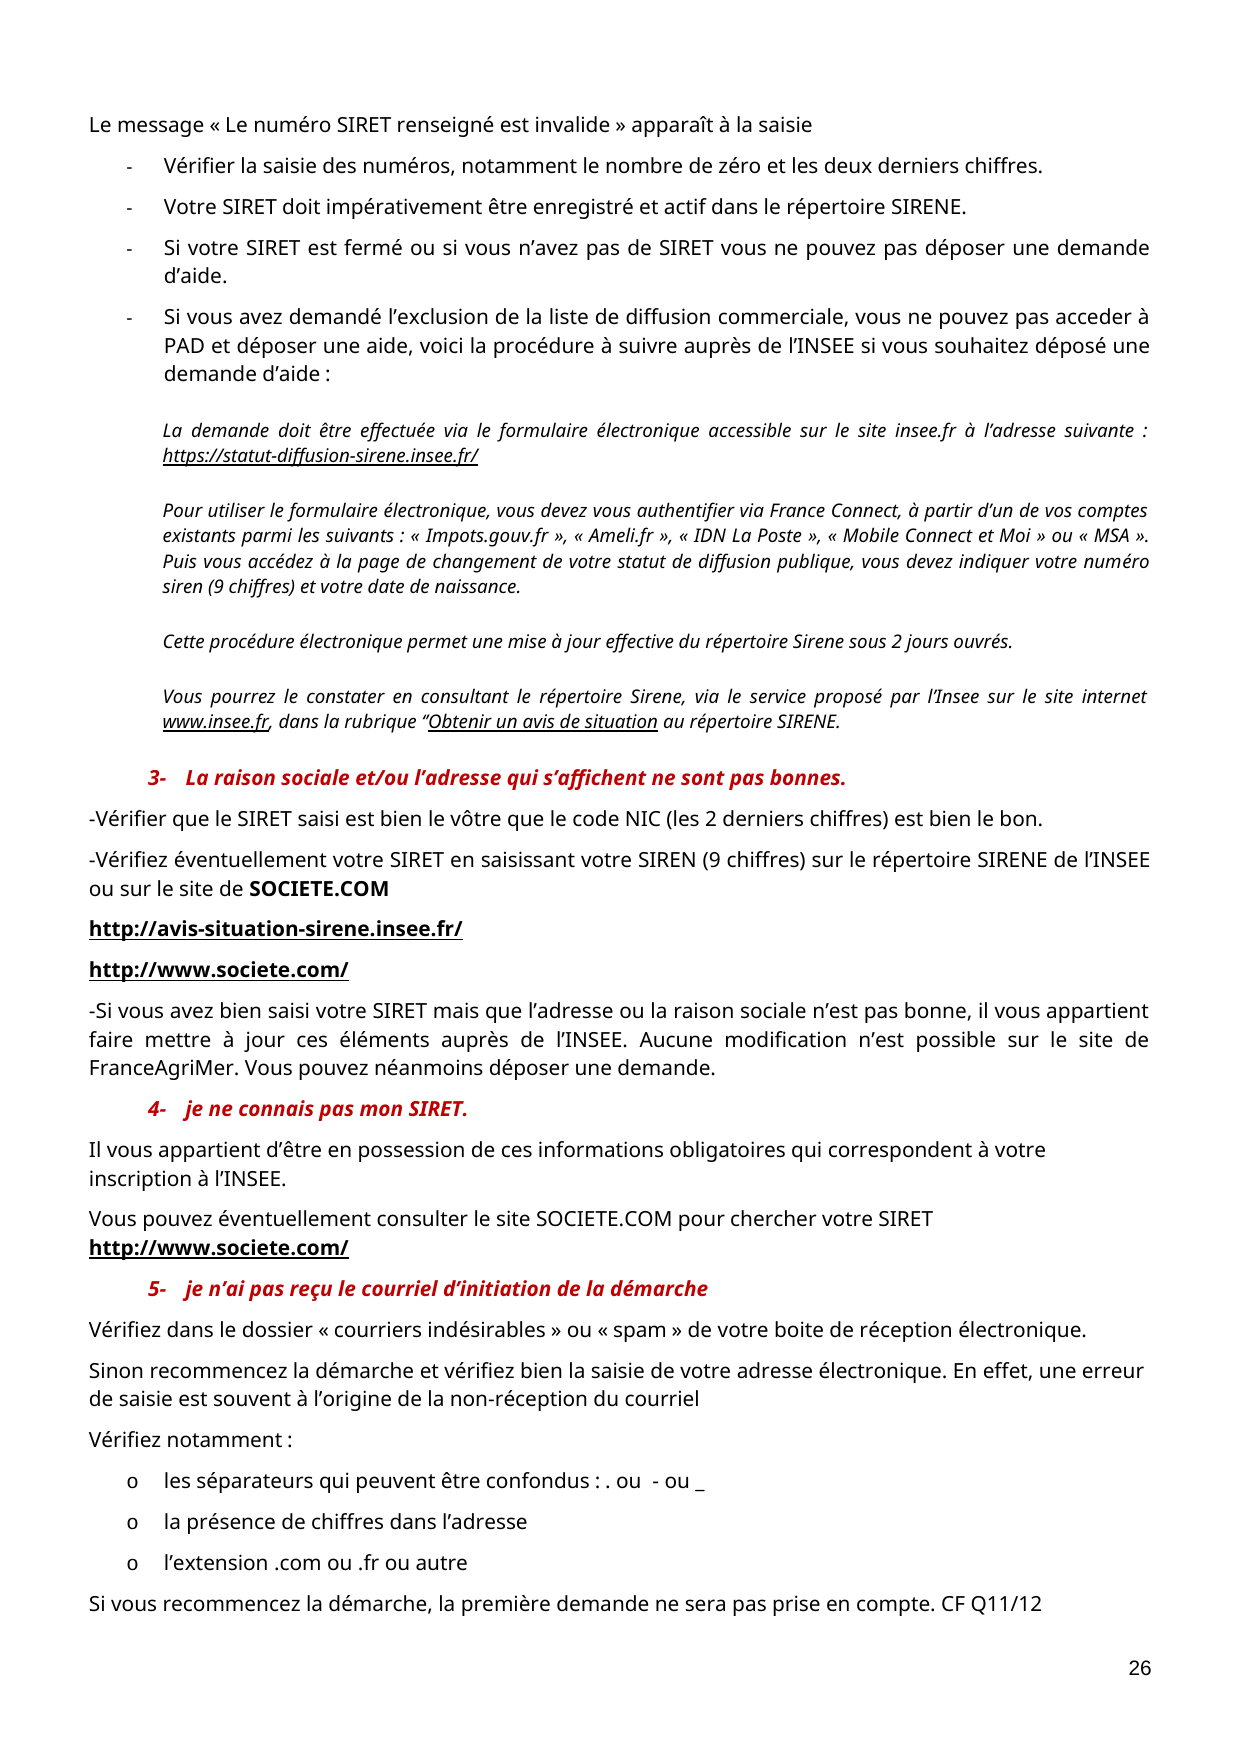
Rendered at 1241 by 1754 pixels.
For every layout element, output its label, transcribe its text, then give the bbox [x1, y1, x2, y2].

text -Vérifiez éventuellement votre SIRET en saisissant votre SIREN (9 chiffres) sur le répertoire SIRENE de l’INSEE ou sur le site de SOCIETE.COM [89, 845, 1152, 902]
text -Si vous avez bien saisi votre SIRET mais que l’adresse ou la raison sociale n’est pas bonne, il vous appartient faire mettre à jour ces éléments auprès de l’INSEE. Aucune modification n’est possible sur le site de FranceAgriMer. Vous pouvez néanmoins déposer une demande. [89, 996, 1152, 1082]
text Sinon recommencez la démarche et vérifiez bien la saisie de votre adresse électronique. En effet, une erreur de saisie est souvent à l’origine de la non-réception du courriel [89, 1356, 1152, 1413]
text http://avis-situation-sirene.insee.fr/ [89, 914, 1152, 943]
list l’extension .com ou .fr ou autre [126, 1548, 1152, 1577]
text Vous pouvez éventuellement consulter le site SOCIETE.COM pour chercher votre SIRET http://www.societe.com/ [89, 1204, 1152, 1261]
list Si vous avez demandé l’exclusion de la liste de diffusion commerciale, vous ne pouvez pas acceder à PAD et déposer une aide, voici la procédure à suivre auprès de l’INSEE si vous souhaitez déposé une demande d’aide : [126, 302, 1152, 388]
text La demande doit être effectuée via le formulaire électronique accessible sur le site insee.fr à l’adresse suivante : https://statut-diffusion-sirene.insee.fr/ [162, 417, 1152, 468]
text -Vérifier que le SIRET saisi est bien le vôtre que le code NIC (les 2 derniers chiffres) est bien le bon. [89, 804, 1152, 833]
text Vérifiez notamment : [89, 1425, 1152, 1454]
list La raison sociale et/ou l’adresse qui s’affichent ne sont pas bonnes. [148, 763, 1152, 792]
text Vous pourrez le constater en consultant le répertoire Sirene, via le service proposé par l’Insee sur le site internet www.insee.fr, dans la rubrique ‘’Obtenir un avis de situation au répertoire SIRENE. [162, 683, 1152, 734]
list je n’ai pas reçu le courriel d’initiation de la démarche [148, 1274, 1152, 1302]
list Vérifier la saisie des numéros, notamment le nombre de zéro et les deux derniers chiffres. [126, 151, 1152, 180]
text Il vous appartient d’être en possession de ces informations obligatoires qui correspondent à votre inscription à l’INSEE. [89, 1135, 1152, 1192]
text Pour utiliser le formulaire électronique, vous devez vous authentifier via France Connect, à partir d’un de vos comptes existants parmi les suivants : « Impots.gouv.fr », « Ameli.fr », « IDN La Poste », « Mobile Connect et Moi » ou « MSA ». Puis vous accédez à la page de changement de votre statut de diffusion publique, vous devez indiquer votre numéro siren (9 chiffres) et votre date de naissance. [162, 497, 1152, 599]
text Vérifiez dans le dossier « courriers indésirables » ou « spam » de votre boite de réception électronique. [89, 1315, 1152, 1343]
list les séparateurs qui peuvent être confondus : . ou - ou _ [126, 1466, 1152, 1495]
text Si vous recommencez la démarche, la première demande ne sera pas prise en compte. CF Q11/12 [89, 1589, 1152, 1618]
text Cette procédure électronique permet une mise à jour effective du répertoire Sirene sous 2 jours ouvrés. [162, 628, 1152, 654]
text Le message « Le numéro SIRET renseigné est invalide » apparaît à la saisie [89, 110, 1152, 139]
list je ne connais pas mon SIRET. [148, 1094, 1152, 1123]
list Votre SIRET doit impérativement être enregistré et actif dans le répertoire SIRENE. [126, 192, 1152, 221]
list Si votre SIRET est fermé ou si vous n’avez pas de SIRET vous ne pouvez pas déposer une demande d’aide. [126, 233, 1152, 290]
list la présence de chiffres dans l’adresse [126, 1507, 1152, 1536]
text http://www.societe.com/ [89, 956, 1152, 984]
